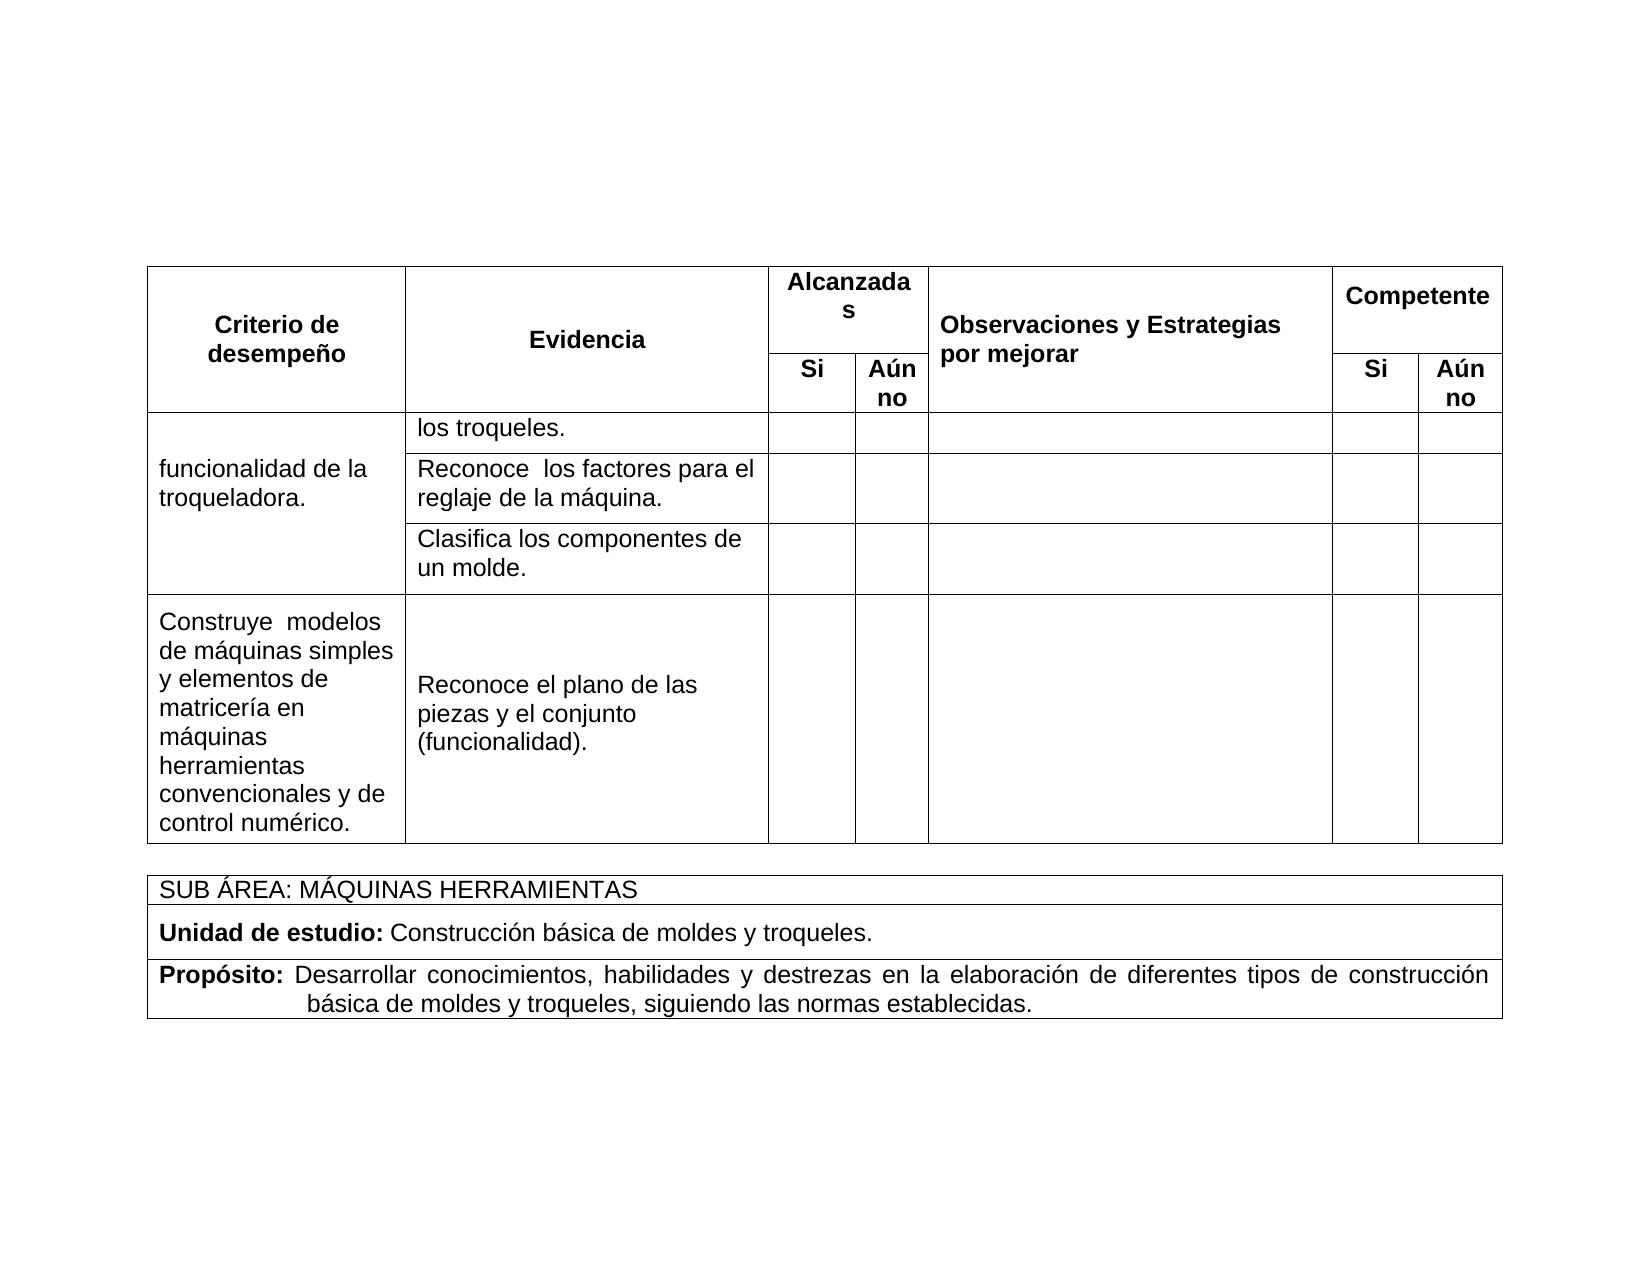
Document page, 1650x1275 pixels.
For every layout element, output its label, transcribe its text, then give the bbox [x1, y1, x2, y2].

table_header Criterio de desempeño [148, 267, 405, 412]
table_header SUB ÁREA: MÁQUINAS HERRAMIENTAS [148, 876, 1502, 904]
table_cell Reconoce el plano de las piezas y el conjunto (funcionalidad). [406, 595, 768, 843]
table_cell Si [769, 354, 855, 412]
table_cell [1419, 595, 1502, 843]
table_cell [769, 413, 855, 453]
table_cell [929, 454, 1332, 523]
table_cell [1333, 524, 1418, 593]
table_cell [929, 595, 1332, 843]
table_cell [856, 524, 928, 593]
table_cell Propósito: Desarrollar conocimientos, habilidades y destrezas en la elaboración de diferentes tipos de construcción básica de moldes y troqueles, siguiendo las normas establecidas. [148, 960, 1502, 1018]
table_cell [929, 413, 1332, 453]
table_cell [1333, 454, 1418, 523]
table_header Evidencia [406, 267, 768, 412]
table_cell [856, 413, 928, 453]
table_cell Construye modelos de máquinas simples y elementos de matricería en máquinas herramientas convencionales y de control numérico. [148, 595, 405, 843]
table_cell [1419, 524, 1502, 593]
table_cell [1333, 413, 1418, 453]
table_cell [1419, 454, 1502, 523]
table_cell Aún no [856, 354, 928, 412]
table_cell [769, 595, 855, 843]
table_cell Reconoce los factores para el reglaje de la máquina. [406, 454, 768, 523]
table_header Observaciones y Estrategias por mejorar [929, 267, 1332, 412]
table_cell Clasifica los componentes de un molde. [406, 524, 768, 593]
table_cell [1419, 413, 1502, 453]
table_cell [769, 454, 855, 523]
table_cell Si [1333, 354, 1418, 412]
table_cell Unidad de estudio: Construcción básica de moldes y troqueles. [148, 905, 1502, 959]
table_cell [1333, 595, 1418, 843]
table_header Alcanzadas [769, 267, 928, 353]
table_cell [769, 524, 855, 593]
table_cell [856, 454, 928, 523]
table_cell [856, 595, 928, 843]
table_header Competente [1333, 267, 1502, 353]
table_cell Representa por su composición los accesos para los troqueles. [406, 413, 768, 453]
table_cell Describe los componentes y funcionalidad de la troqueladora. [148, 413, 405, 593]
table_cell Aún no [1419, 354, 1502, 412]
table_cell [929, 524, 1332, 593]
